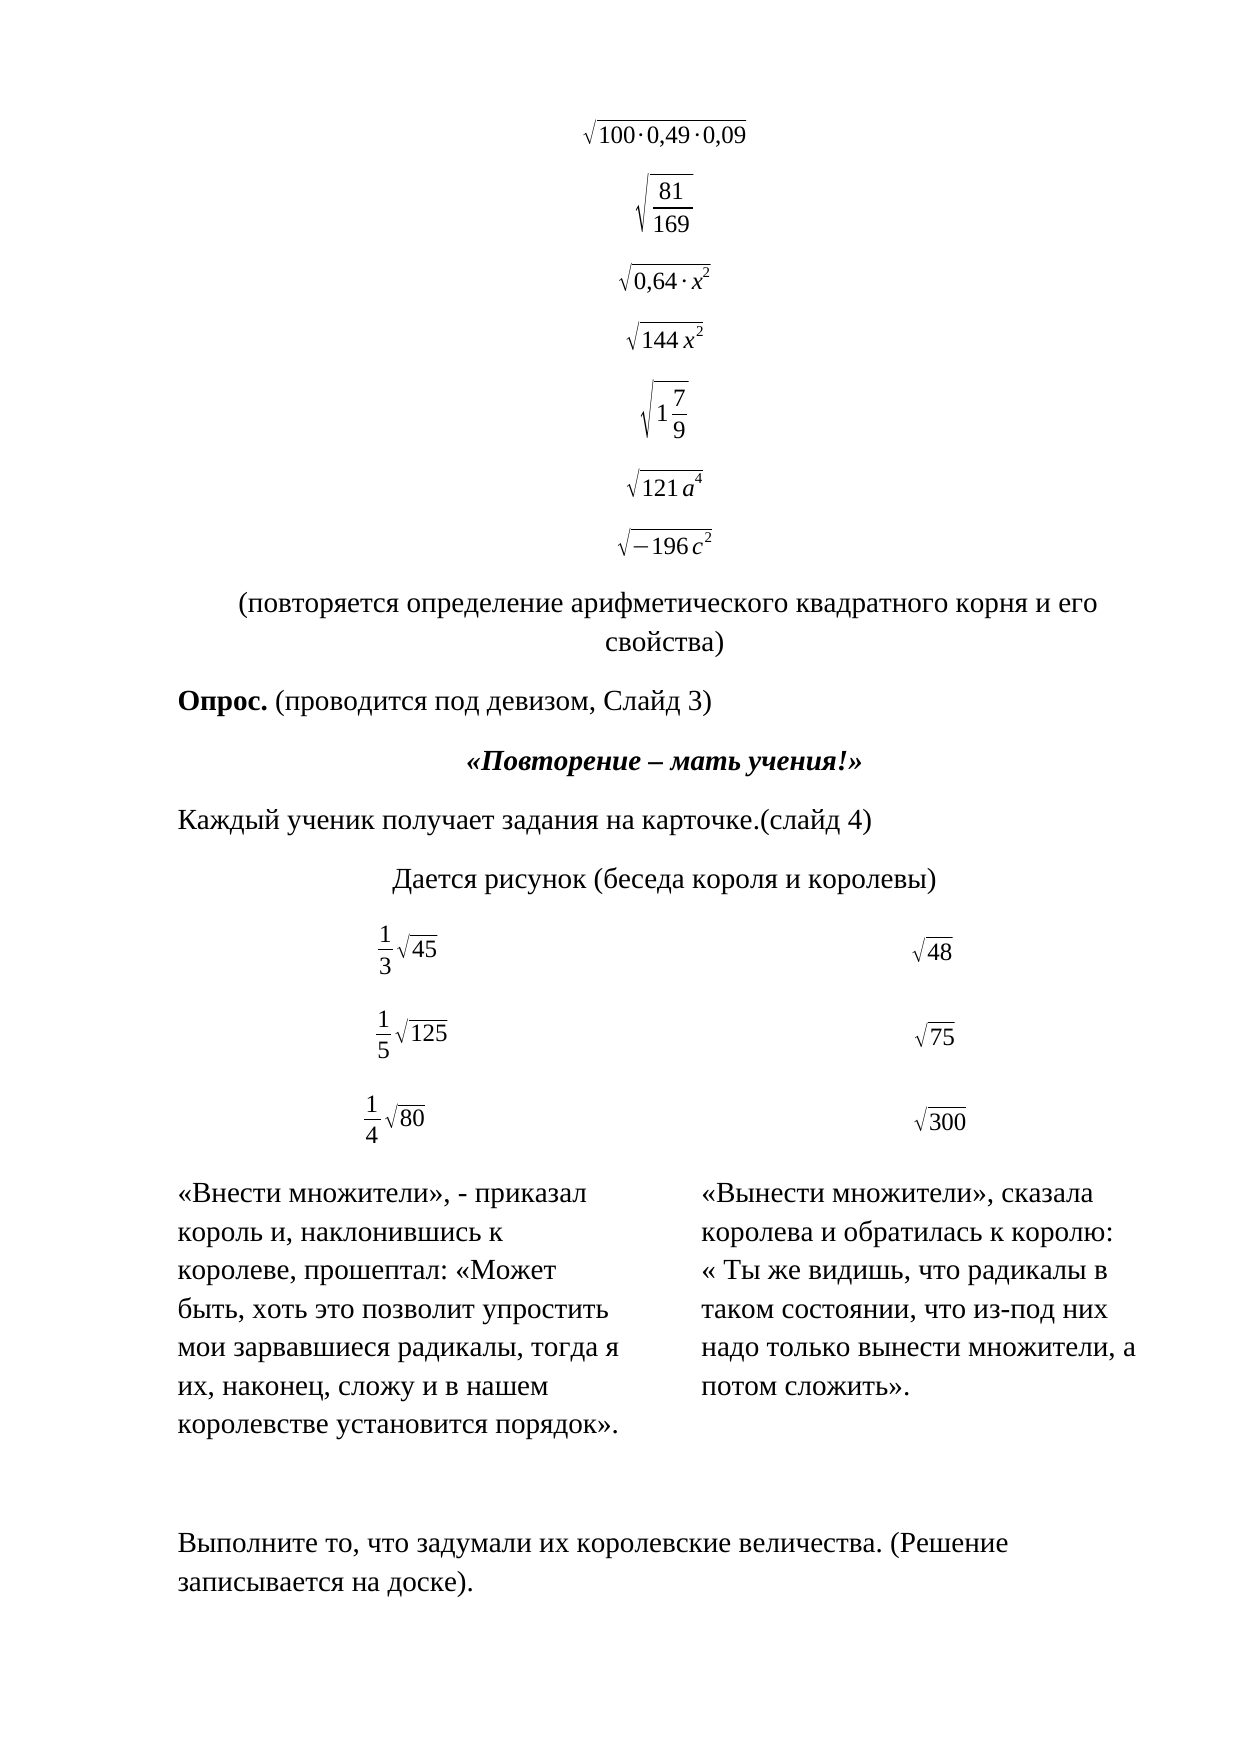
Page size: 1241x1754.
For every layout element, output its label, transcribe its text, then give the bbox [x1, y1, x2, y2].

text Опрос. (проводится под девизом, Слайд 3) [177, 683, 1152, 717]
text «Внести множители», - приказал король и, наклонившись к королеве, прошептал: «Может быть, хоть это позволит упростить мои зарвавшиеся радикалы, тогда я их, наконец, сложу и в нашем королевстве установится порядок». [177, 1175, 627, 1440]
text Выполните то, что задумали их королевские величества. (Решение записывается на доске). [177, 1525, 1152, 1597]
text (повторяется определение арифметического квадратного корня и его свойства) [177, 586, 1152, 658]
text Дается рисунок (беседа короля и королевы) [177, 862, 1152, 895]
text «Вынести множители», сказала королева и обратилась к королю: « Ты же видишь, что радикалы в таком состоянии, что из-под них надо только вынести множители, а потом сложить». [701, 1175, 1152, 1402]
text Каждый ученик получает задания на карточке.(слайд 4) [177, 802, 1152, 836]
text «Повторение – мать учения!» [177, 743, 1152, 776]
